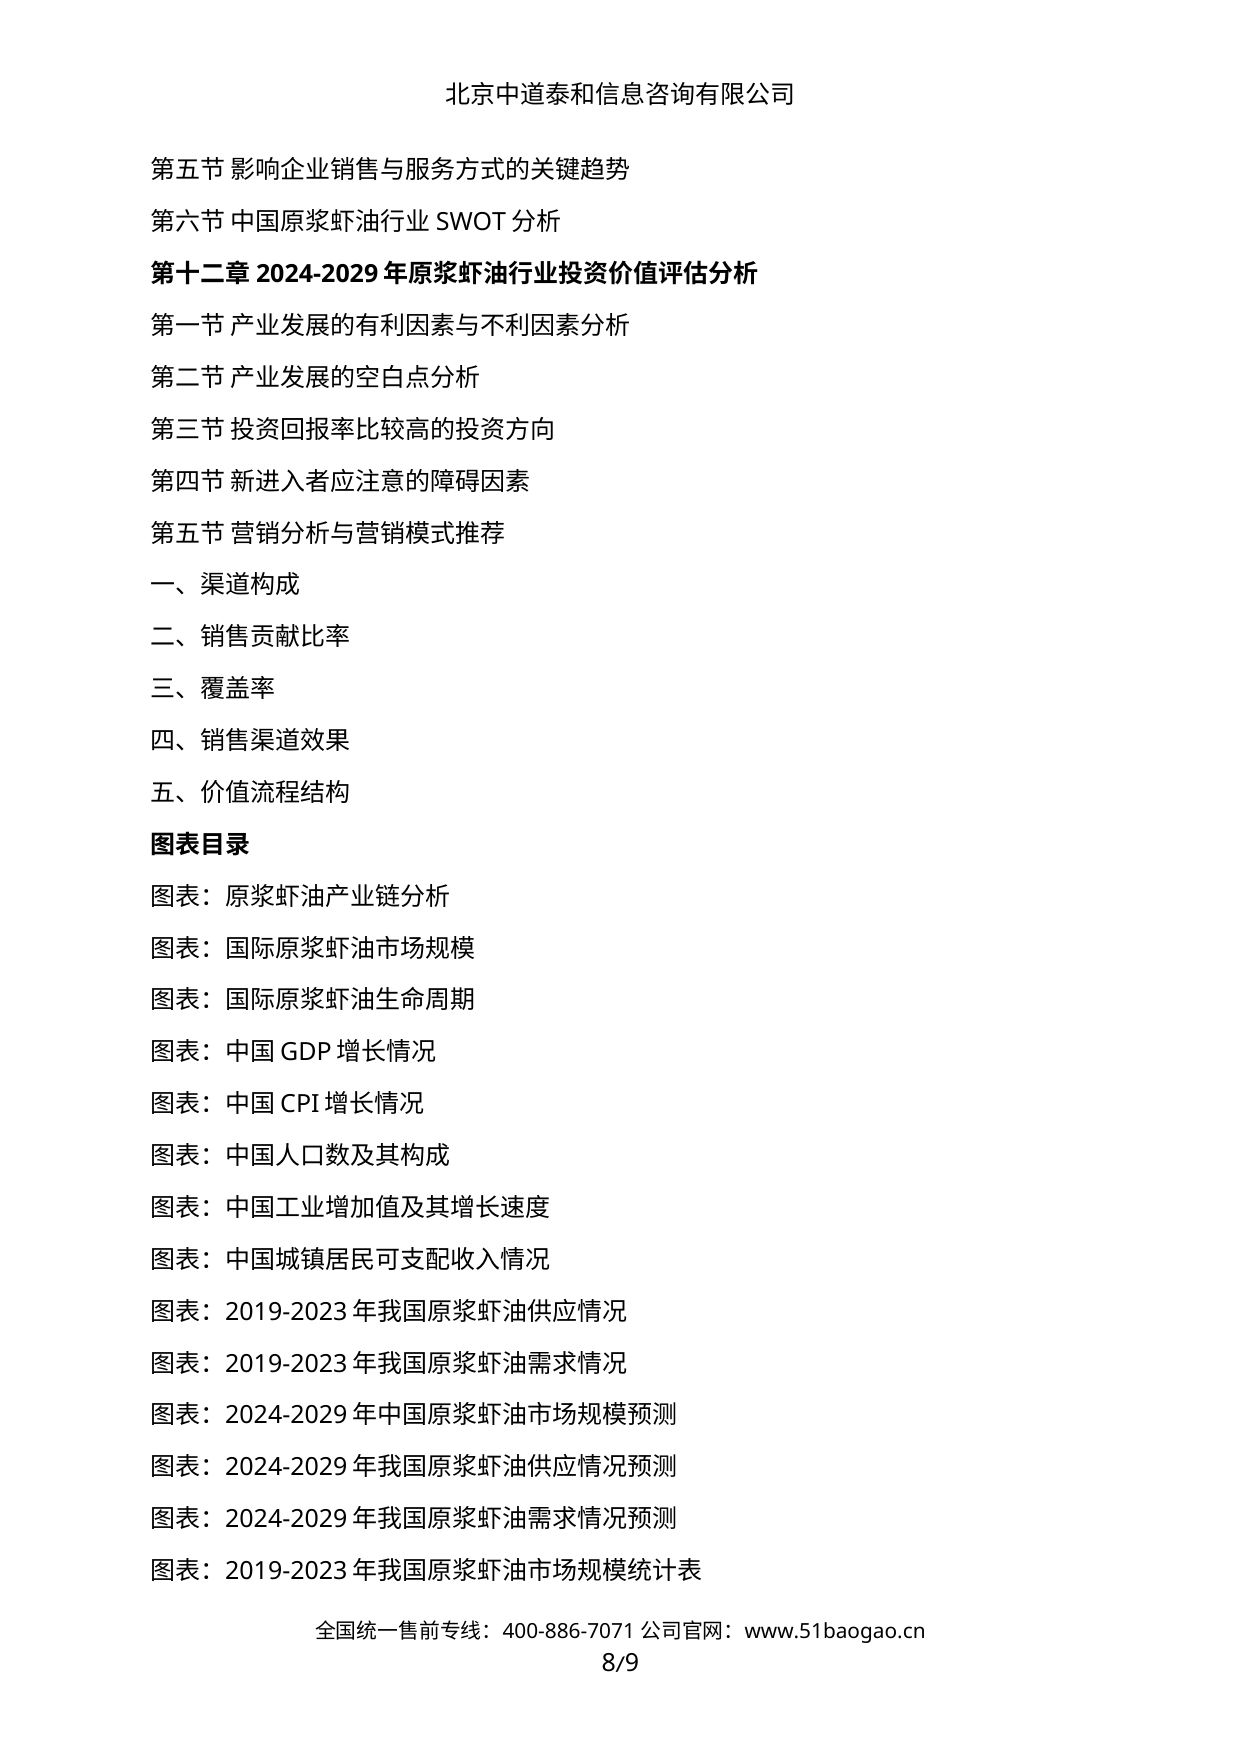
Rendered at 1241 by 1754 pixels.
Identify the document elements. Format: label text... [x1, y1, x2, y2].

text 图表目录 [150, 824, 1090, 861]
text 图表：国际原浆虾油市场规模 [150, 928, 1090, 964]
text 二、销售贡献比率 [150, 617, 1090, 653]
text 图表：中国人口数及其构成 [150, 1136, 1090, 1172]
text 图表：2019-2023年我国原浆虾油供应情况 [150, 1291, 1090, 1327]
text 图表：2019-2023年我国原浆虾油需求情况 [150, 1343, 1090, 1379]
text 图表：中国工业增加值及其增长速度 [150, 1187, 1090, 1224]
text 图表：2024-2029年中国原浆虾油市场规模预测 [150, 1395, 1090, 1431]
text 第十二章 2024-2029年原浆虾油行业投资价值评估分析 [150, 254, 1090, 290]
text 第三节 投资回报率比较高的投资方向 [150, 409, 1090, 446]
text 第一节 产业发展的有利因素与不利因素分析 [150, 306, 1090, 342]
text 三、覆盖率 [150, 669, 1090, 705]
text 图表：2019-2023年我国原浆虾油市场规模统计表 [150, 1551, 1090, 1587]
text 一、渠道构成 [150, 565, 1090, 601]
text 四、销售渠道效果 [150, 721, 1090, 757]
text 第四节 新进入者应注意的障碍因素 [150, 461, 1090, 497]
text 第五节 营销分析与营销模式推荐 [150, 513, 1090, 549]
text 图表：中国城镇居民可支配收入情况 [150, 1239, 1090, 1276]
text 图表：2024-2029年我国原浆虾油供应情况预测 [150, 1447, 1090, 1483]
text 图表：2024-2029年我国原浆虾油需求情况预测 [150, 1499, 1090, 1535]
text 图表：中国CPI增长情况 [150, 1084, 1090, 1120]
text 图表：国际原浆虾油生命周期 [150, 980, 1090, 1016]
text 第二节 产业发展的空白点分析 [150, 357, 1090, 394]
text 图表：原浆虾油产业链分析 [150, 876, 1090, 912]
text 图表：中国GDP增长情况 [150, 1032, 1090, 1068]
text 第五节 影响企业销售与服务方式的关键趋势 [150, 150, 1090, 186]
text 五、价值流程结构 [150, 772, 1090, 809]
text 第六节 中国原浆虾油行业SWOT分析 [150, 202, 1090, 238]
